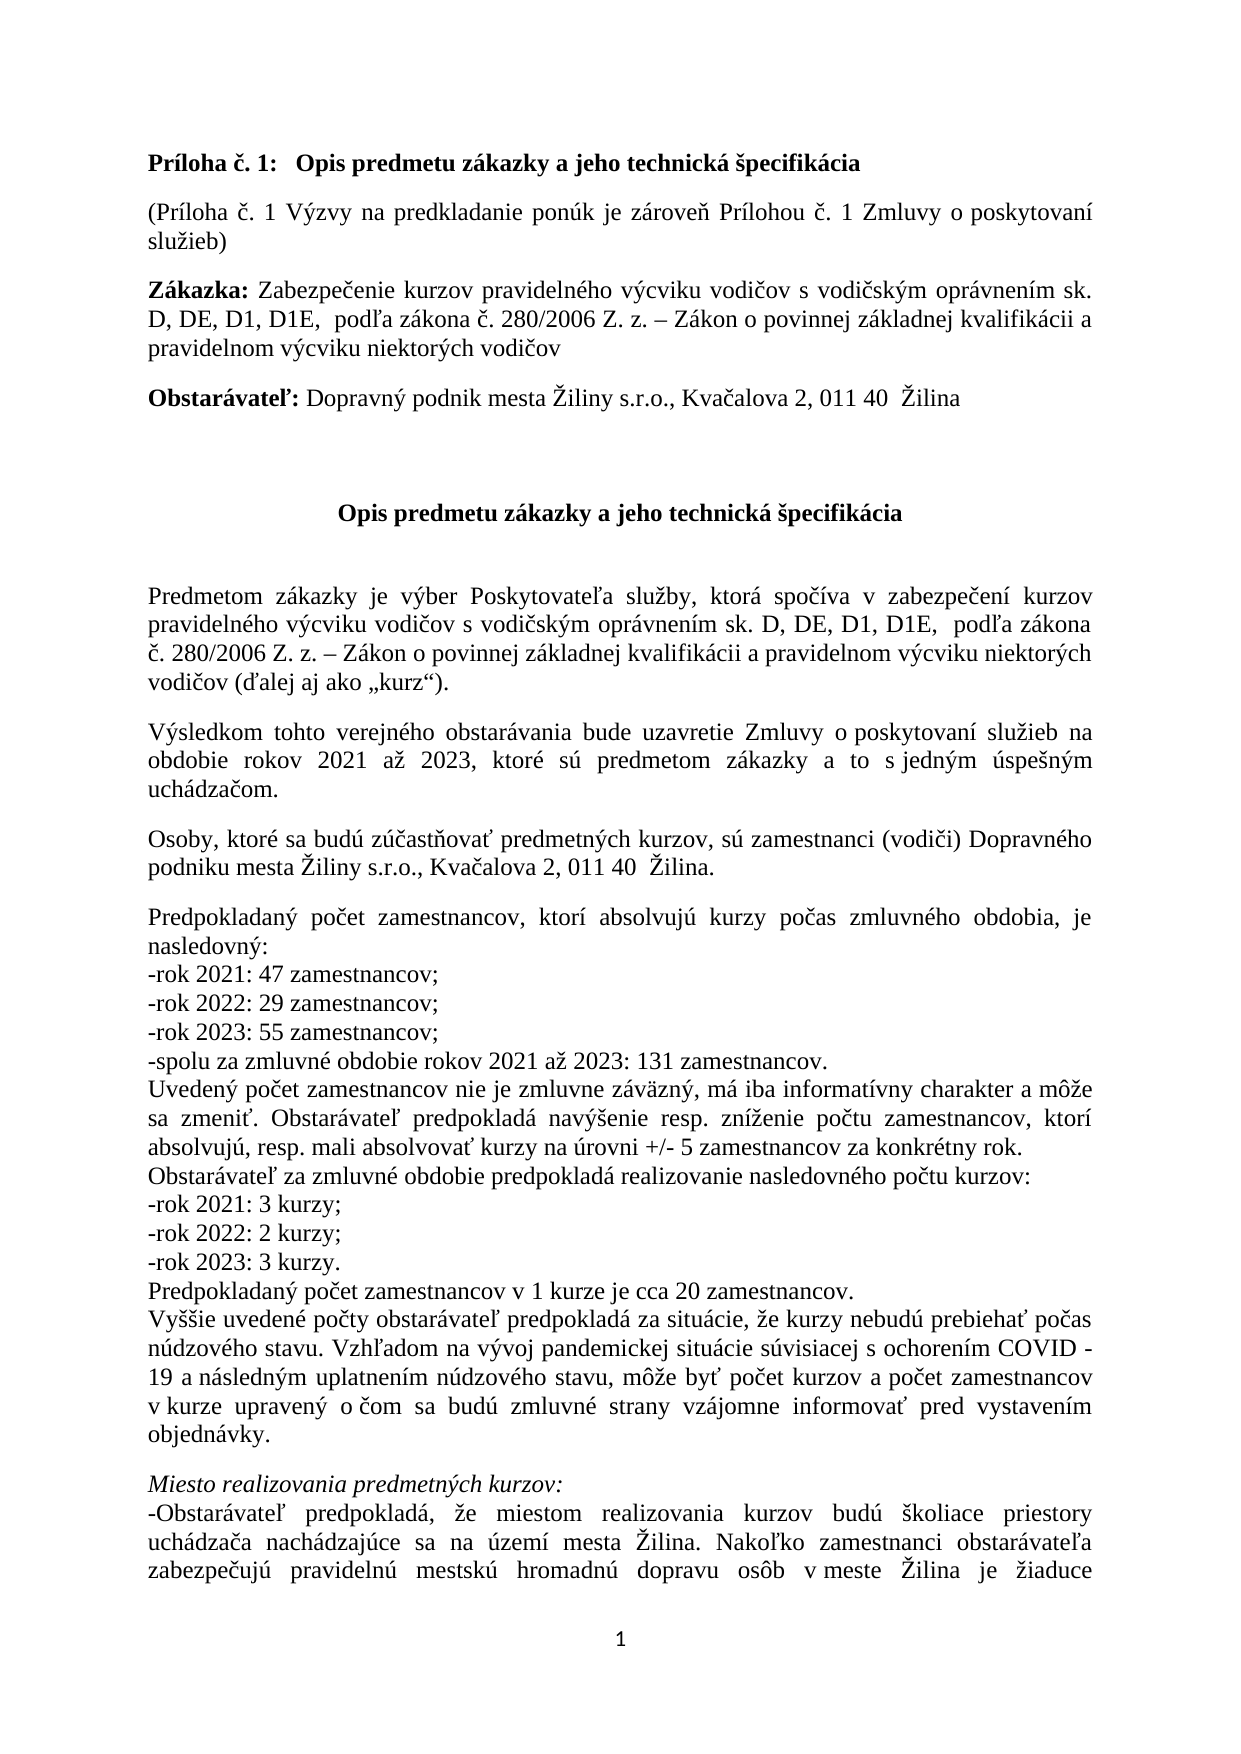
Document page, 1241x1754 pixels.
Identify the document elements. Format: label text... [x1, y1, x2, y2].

text Predpokladaný počet zamestnancov, ktorí absolvujú kurzy počas zmluvného obdobia, je nasledovný: [148, 902, 1093, 959]
text Predmetom zákazky je výber Poskytovateľa služby, ktorá spočíva v zabezpečení kurzov pravidelného výcviku vodičov s vodičským oprávnením sk. D, DE, D1, D1E, podľa zákona č. 280/2006 Z. z. – Zákon o povinnej základnej kvalifikácii a pravidelnom výcviku niektorých vodičov (ďalej aj ako „kurz“). [148, 581, 1093, 696]
text Výsledkom tohto verejného obstarávania bude uzavretie Zmluvy o poskytovaní služieb na obdobie rokov 2021 až 2023, ktoré sú predmetom zákazky a to s jedným úspešným uchádzačom. [148, 717, 1093, 803]
text Obstarávateľ: Dopravný podnik mesta Žiliny s.r.o., Kvačalova 2, 011 40 Žilina [148, 383, 1093, 411]
text Vyššie uvedené počty obstarávateľ predpokladá za situácie, že kurzy nebudú prebiehať počas núdzového stavu. Vzhľadom na vývoj pandemickej situácie súvisiacej s ochorením COVID - 19 a následným uplatnením núdzového stavu, môže byť počet kurzov a počet zamestnancov v kurze upravený o čom sa budú zmluvné strany vzájomne informovať pred vystavením objednávky. [148, 1304, 1093, 1448]
text -rok 2023: 3 kurzy. [148, 1247, 1093, 1276]
text -rok 2022: 2 kurzy; [148, 1218, 1093, 1247]
text Obstarávateľ za zmluvné obdobie predpokladá realizovanie nasledovného počtu kurzov: [148, 1161, 1093, 1189]
text Príloha č. 1: Opis predmetu zákazky a jeho technická špecifikácia [148, 148, 1093, 176]
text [148, 1498, 1093, 1584]
text -rok 2021: 3 kurzy; [148, 1189, 1093, 1218]
text Osoby, ktoré sa budú zúčastňovať predmetných kurzov, sú zamestnanci (vodiči) Dopravného podniku mesta Žiliny s.r.o., Kvačalova 2, 011 40 Žilina. [148, 824, 1093, 881]
text -rok 2023: 55 zamestnancov; [148, 1017, 1093, 1046]
text Miesto realizovania predmetných kurzov: [148, 1469, 1093, 1498]
text Zákazka: Zabezpečenie kurzov pravidelného výcviku vodičov s vodičským oprávnením sk. D, DE, D1, D1E, podľa zákona č. 280/2006 Z. z. – Zákon o povinnej základnej kvalifikácii a pravidelnom výcviku niektorých vodičov [148, 276, 1093, 362]
text (Príloha č. 1 Výzvy na predkladanie ponúk je zároveň Prílohou č. 1 Zmluvy o poskytovaní služieb) [148, 197, 1093, 255]
text Opis predmetu zákazky a jeho technická špecifikácia [148, 498, 1093, 527]
text -rok 2022: 29 zamestnancov; [148, 988, 1093, 1017]
text Uvedený počet zamestnancov nie je zmluvne záväzný, má iba informatívny charakter a môže sa zmeniť. Obstarávateľ predpokladá navýšenie resp. zníženie počtu zamestnancov, ktorí absolvujú, resp. mali absolvovať kurzy na úrovni +/- 5 zamestnancov za konkrétny rok. [148, 1074, 1093, 1161]
text -spolu za zmluvné obdobie rokov 2021 až 2023: 131 zamestnancov. [148, 1046, 1093, 1074]
text -rok 2021: 47 zamestnancov; [148, 959, 1093, 988]
text Predpokladaný počet zamestnancov v 1 kurze je cca 20 zamestnancov. [148, 1276, 1093, 1304]
